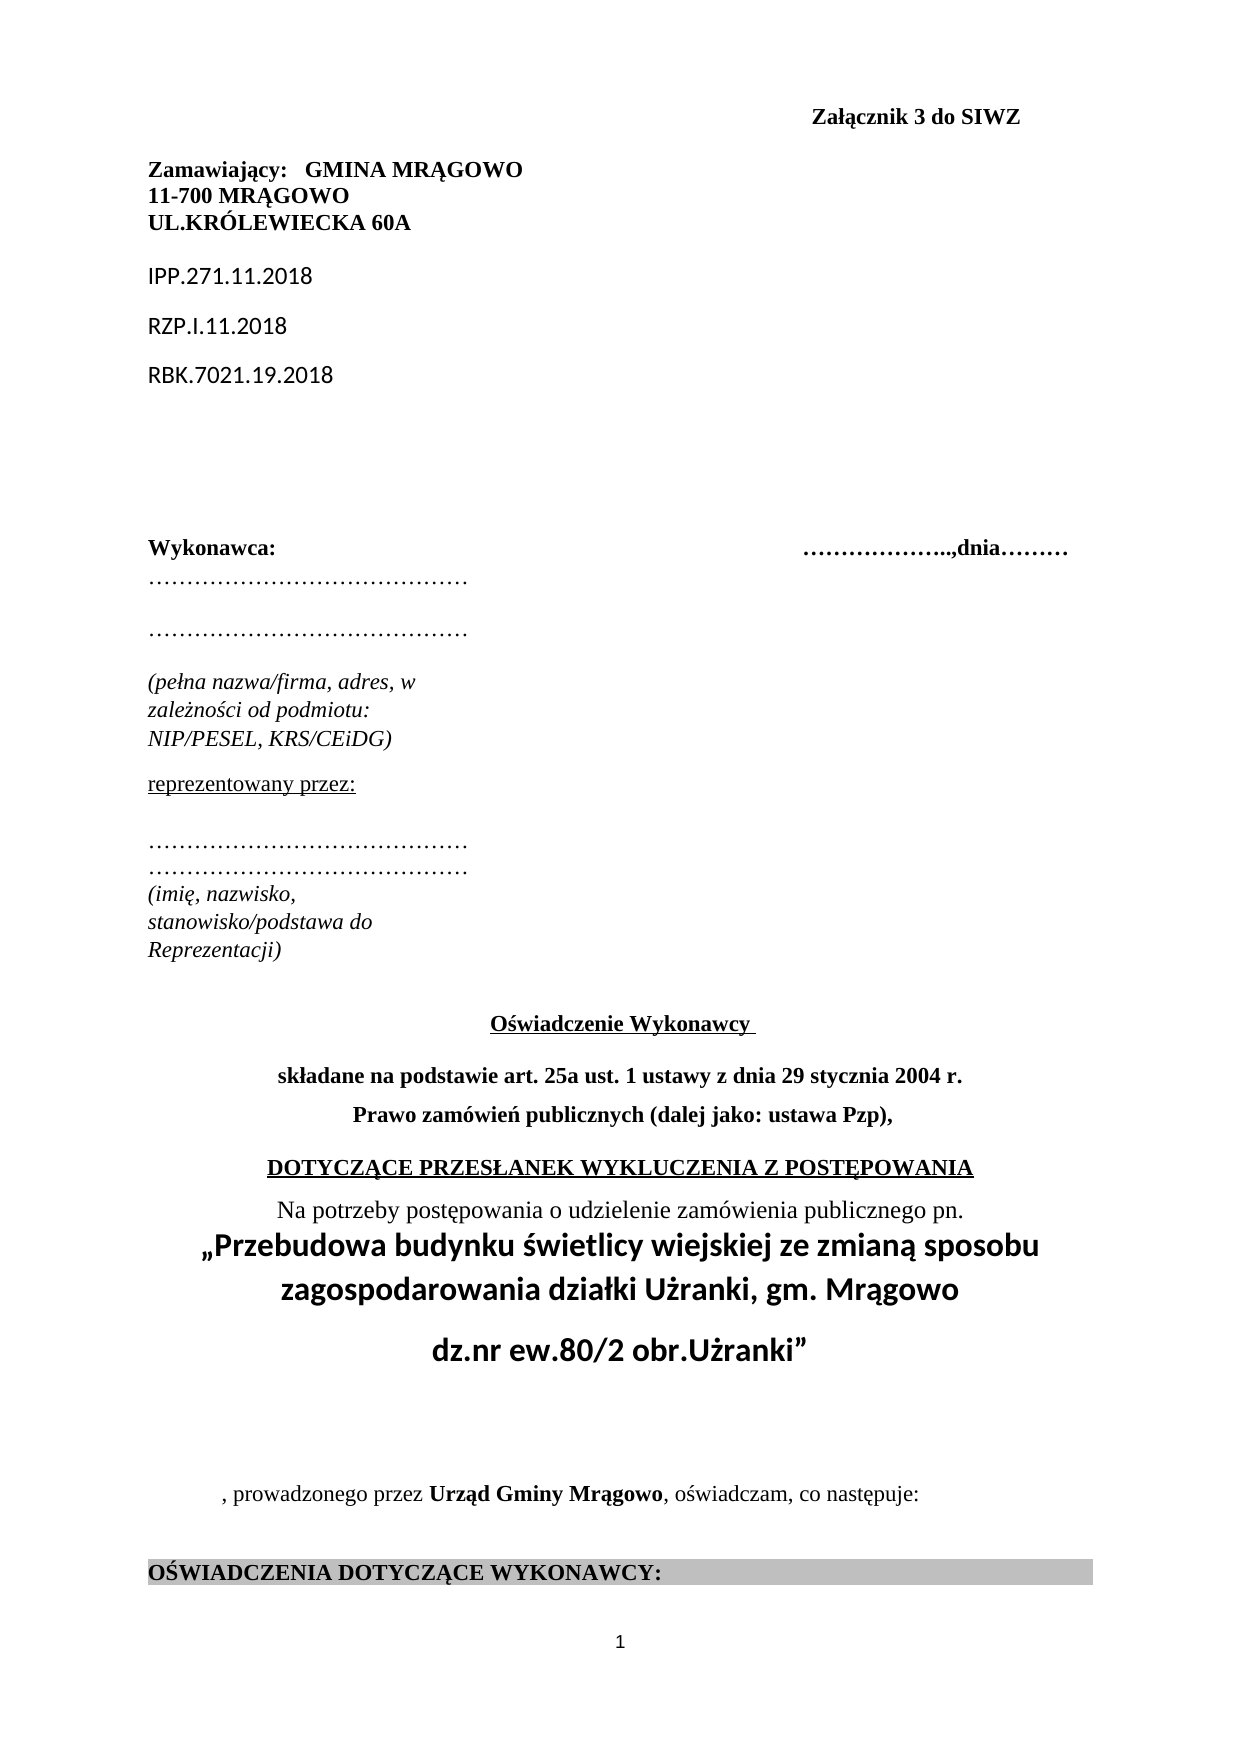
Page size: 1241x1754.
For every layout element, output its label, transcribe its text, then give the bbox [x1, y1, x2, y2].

text , prowadzonego przez Urząd Gminy Mrągowo, oświadczam, co następuje: [148, 1480, 1093, 1506]
text ………………………………………………………………………… [148, 827, 472, 880]
text DOTYCZĄCE PRZESŁANEK WYKLUCZENIA Z POSTĘPOWANIA [148, 1153, 1093, 1180]
text Na potrzeby postępowania o udzielenie zamówienia publicznego pn. [148, 1197, 1093, 1224]
text „Przebudowa budynku świetlicy wiejskiej ze zmianą sposobu zagospodarowania działki Użranki, gm. Mrągowo [148, 1224, 1093, 1309]
text Oświadczenie Wykonawcy [148, 1010, 1093, 1036]
text (pełna nazwa/firma, adres, w zależności od podmiotu: NIP/PESEL, KRS/CEiDG) [148, 668, 472, 751]
text UL.KRÓLEWIECKA 60A [148, 209, 1093, 235]
text Prawo zamówień publicznych (dalej jako: ustawa Pzp), [148, 1102, 1093, 1128]
text ………………………………………………………………………… [148, 563, 472, 642]
text IPP.271.11.2018 [148, 260, 1093, 291]
text (imię, nazwisko, stanowisko/podstawa do Reprezentacji) [148, 880, 472, 963]
text reprezentowany przez: [148, 770, 1093, 796]
text RBK.7021.19.2018 [148, 359, 1093, 390]
text RZP.I.11.2018 [148, 310, 1093, 340]
text składane na podstawie art. 25a ust. 1 ustawy z dnia 29 stycznia 2004 r. [148, 1062, 1093, 1088]
text OŚWIADCZENIA DOTYCZĄCE WYKONAWCY: [148, 1559, 1093, 1585]
text Wykonawca: ………………..,dnia……… [148, 534, 1093, 561]
text Zamawiający: GMINA MRĄGOWO [148, 156, 1093, 182]
text Załącznik 3 do SIWZ [811, 103, 1093, 130]
text dz.nr ew.80/2 obr.Użranki” [148, 1329, 1093, 1370]
text 11-700 MRĄGOWO [148, 182, 1093, 209]
